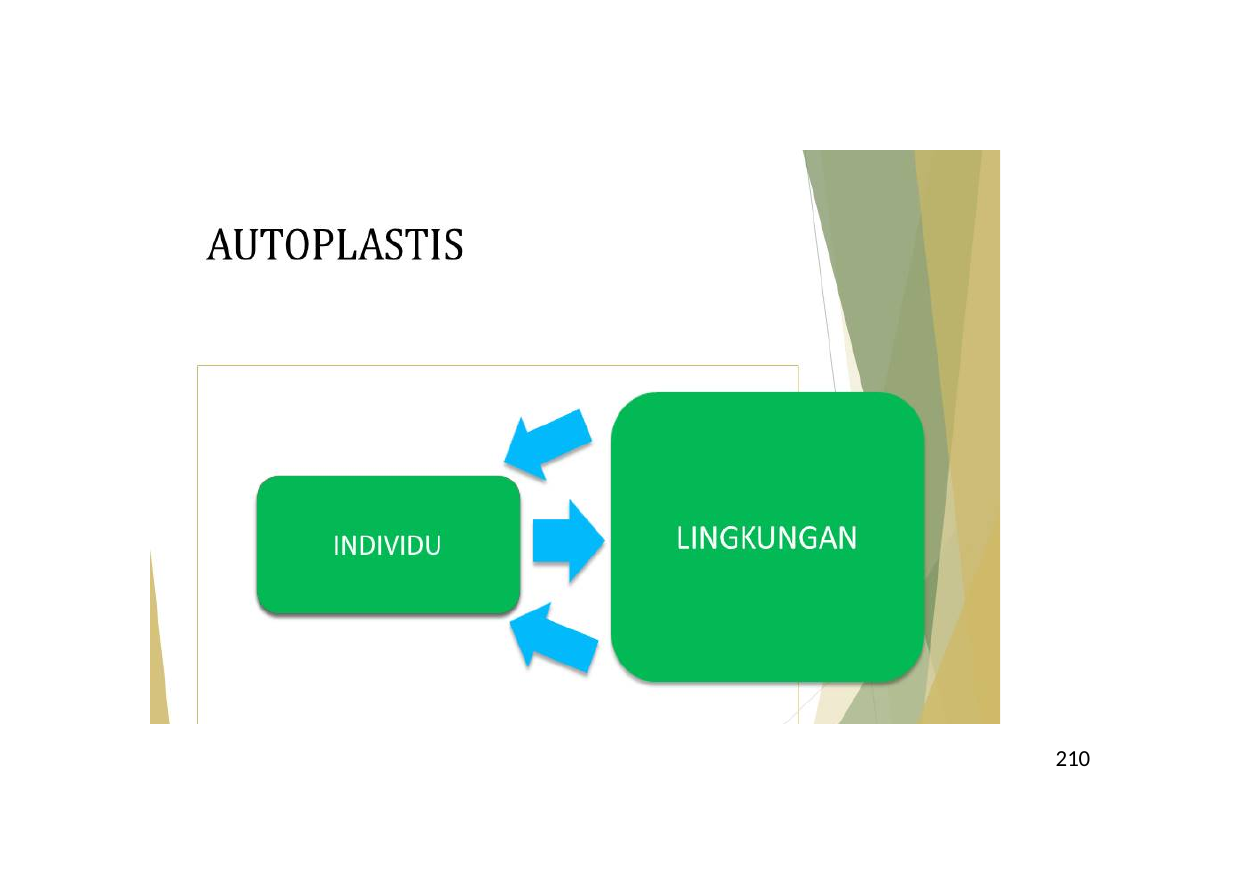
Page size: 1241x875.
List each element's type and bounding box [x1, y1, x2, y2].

picture [150, 150, 1001, 724]
